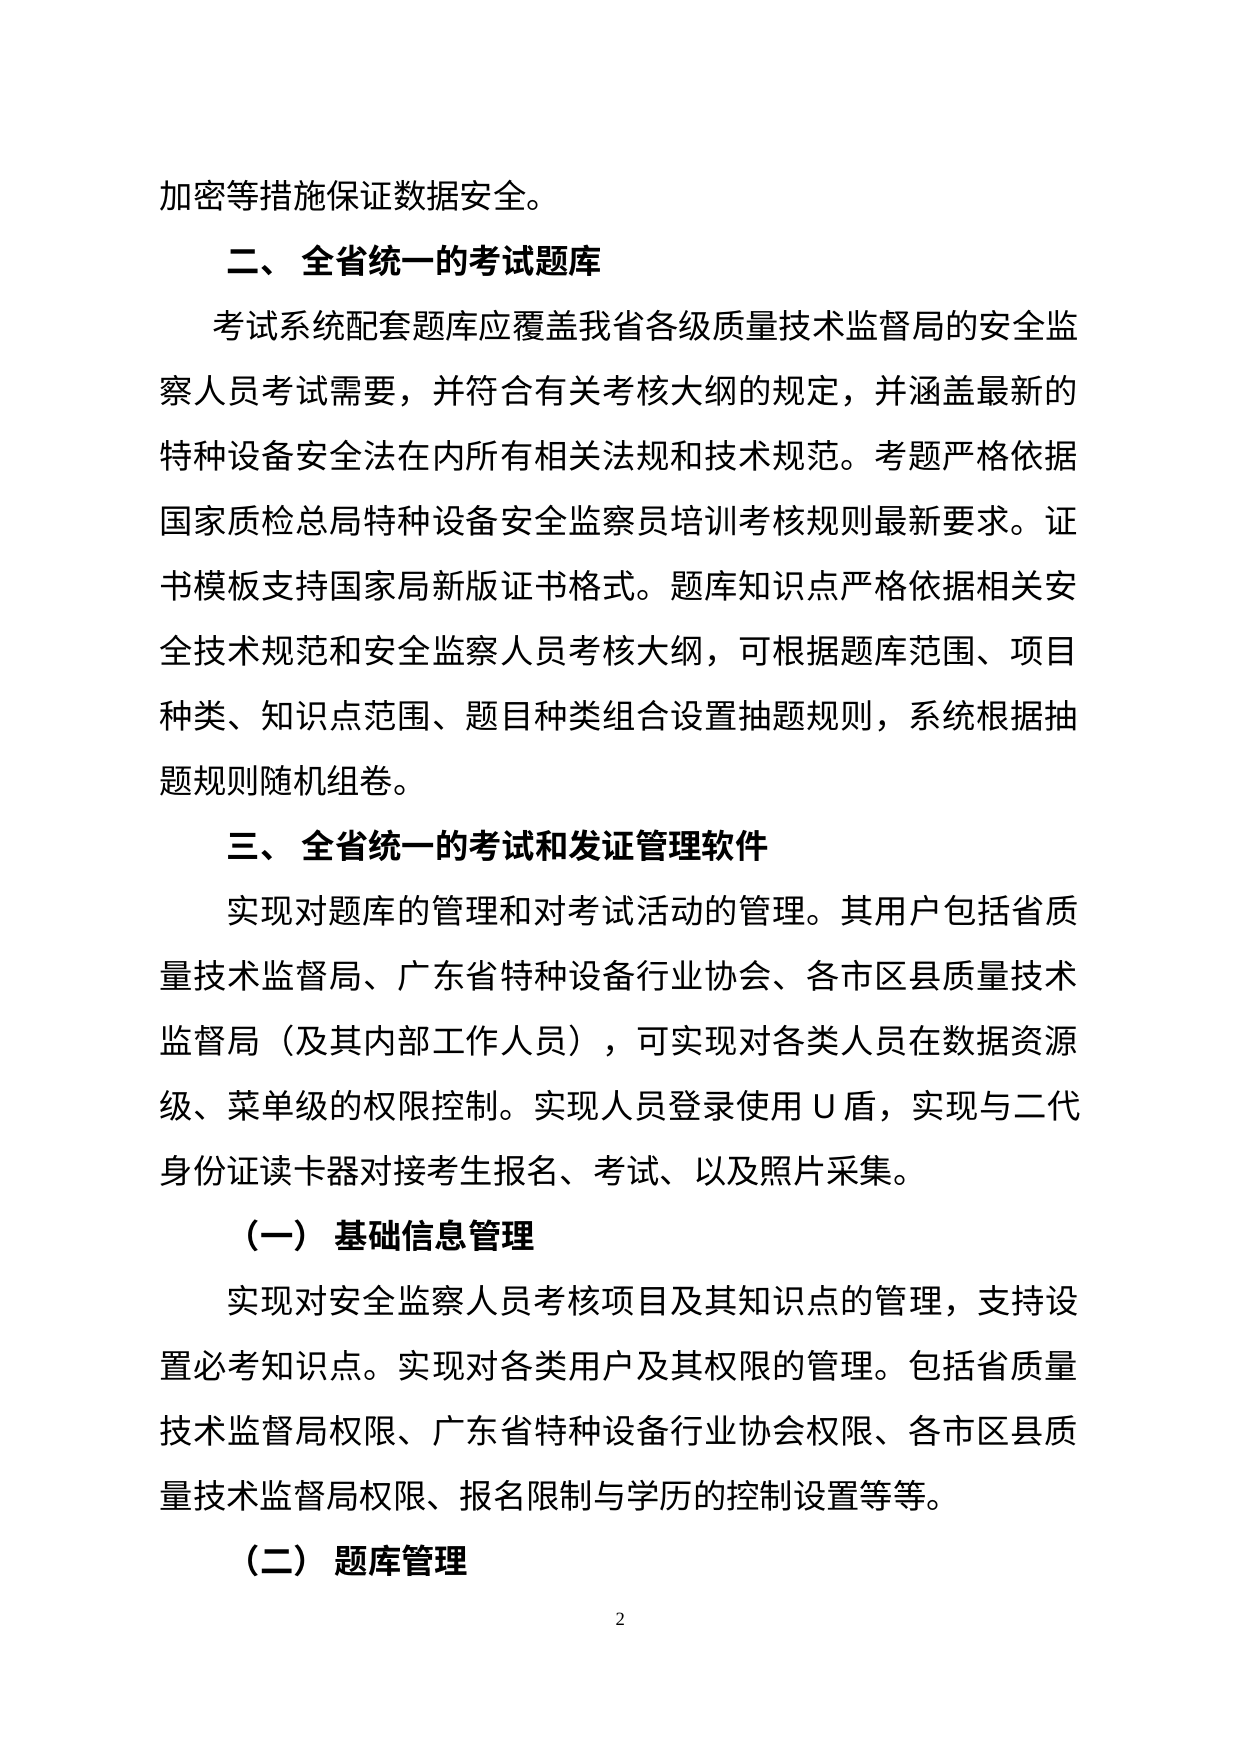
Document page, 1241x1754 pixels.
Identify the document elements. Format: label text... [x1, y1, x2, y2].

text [159, 162, 1081, 227]
text 实现对安全监察人员考核项目及其知识点的管理，支持设置必考知识点。实现对各类用户及其权限的管理。包括省质量技术监督局权限、广东省特种设备行业协会权限、各市区县质量技术监督局权限、报名限制与学历的控制设置等等。 [159, 1267, 1081, 1527]
text 实现对题库的管理和对考试活动的管理。其用户包括省质量技术监督局、广东省特种设备行业协会、各市区县质量技术监督局（及其内部工作人员），可实现对各类人员在数据资源级、菜单级的权限控制。实现人员登录使用U盾，实现与二代身份证读卡器对接考生报名、考试、以及照片采集。 [159, 877, 1081, 1202]
text 考试系统配套题库应覆盖我省各级质量技术监督局的安全监察人员考试需要，并符合有关考核大纲的规定，并涵盖最新的特种设备安全法在内所有相关法规和技术规范。考题严格依据国家质检总局特种设备安全监察员培训考核规则最新要求。证书模板支持国家局新版证书格式。题库知识点严格依据相关安全技术规范和安全监察人员考核大纲，可根据题库范围、项目种类、知识点范围、题目种类组合设置抽题规则，系统根据抽题规则随机组卷。 [159, 292, 1081, 812]
list 全省统一的考试和发证管理软件 [227, 812, 1081, 877]
list 题库管理 [159, 1527, 1081, 1592]
list 基础信息管理 [159, 1202, 1081, 1267]
list 全省统一的考试题库 [227, 227, 1081, 292]
